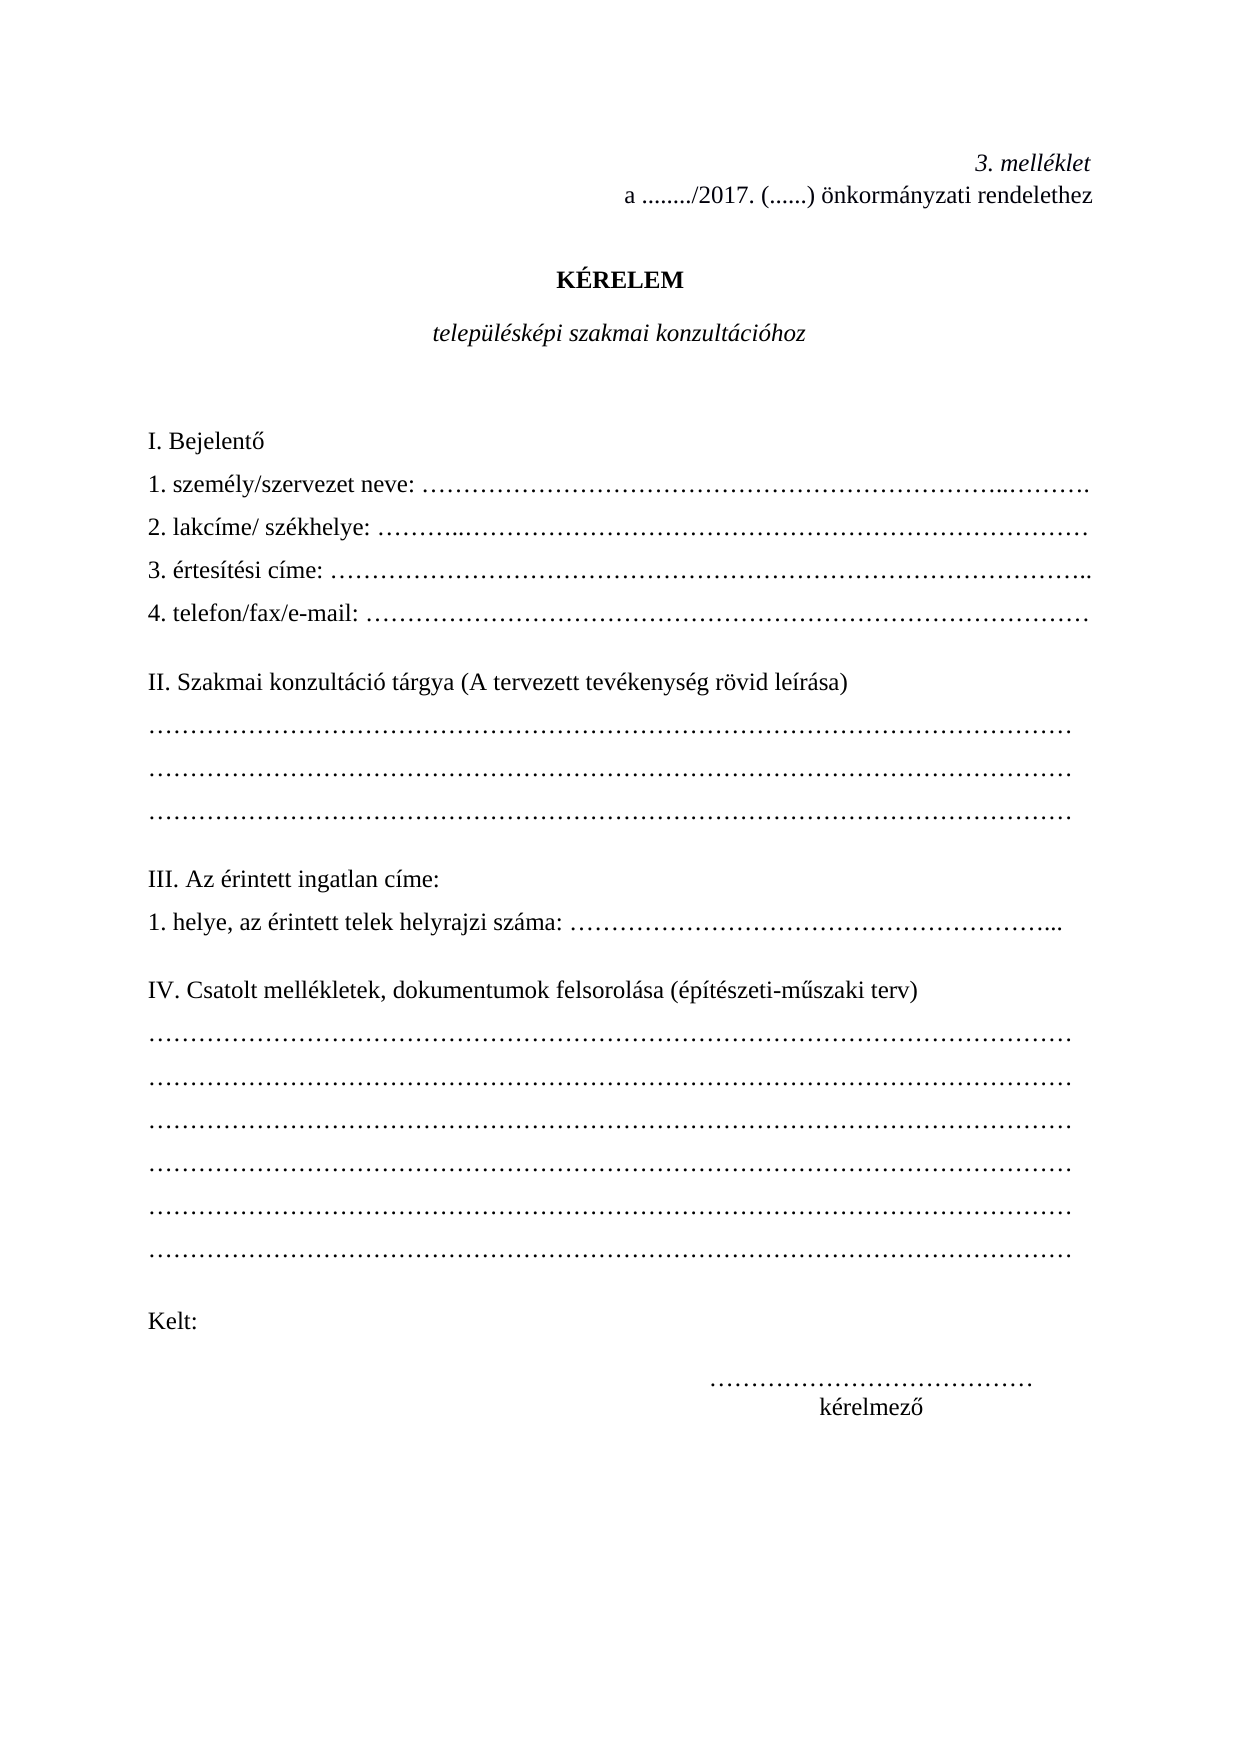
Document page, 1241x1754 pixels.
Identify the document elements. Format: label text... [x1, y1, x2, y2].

text III. Az érintett ingatlan címe: [148, 864, 1093, 893]
text ………………………………………………………………………………………………… [148, 1191, 1093, 1220]
text 4. telefon/fax/e-mail: …………………………………………………………………………… [148, 598, 1093, 627]
text ………………………………………………………………………………………………… [148, 753, 1093, 782]
text KÉRELEM [148, 265, 1093, 293]
text I. Bejelentő [148, 426, 1093, 455]
text ………………………………… [650, 1363, 1093, 1392]
text kérelmező [650, 1392, 1093, 1421]
text II. Szakmai konzultáció tárgya (A tervezett tevékenység rövid leírása) [148, 667, 1093, 695]
text ………………………………………………………………………………………………… [148, 1148, 1093, 1177]
text 3. értesítési címe: ……………………………………………………………………………….. [148, 555, 1093, 584]
text ………………………………………………………………………………………………… [148, 1062, 1093, 1090]
text 2. lakcíme/ székhelye: ………..………………………………………………………………… [148, 512, 1093, 541]
text 1. személy/szervezet neve: ……………………………………………………………..………. [148, 469, 1093, 498]
text 1. helye, az érintett telek helyrajzi száma: …………………………………………………... [148, 907, 1093, 936]
text a ......../2017. (......) önkormányzati rendelethez [148, 181, 1093, 209]
text ………………………………………………………………………………………………… [148, 796, 1093, 825]
text IV. Csatolt mellékletek, dokumentumok felsorolása (építészeti-műszaki terv) [148, 975, 1093, 1004]
text ………………………………………………………………………………………………… [148, 1105, 1093, 1133]
text ………………………………………………………………………………………………… [148, 710, 1093, 738]
text 3. melléklet [148, 148, 1093, 176]
text településképi szakmai konzultációhoz [148, 318, 1093, 347]
text Kelt: [148, 1306, 1093, 1335]
text ………………………………………………………………………………………………… [148, 1018, 1093, 1047]
text ………………………………………………………………………………………………… [148, 1234, 1093, 1263]
